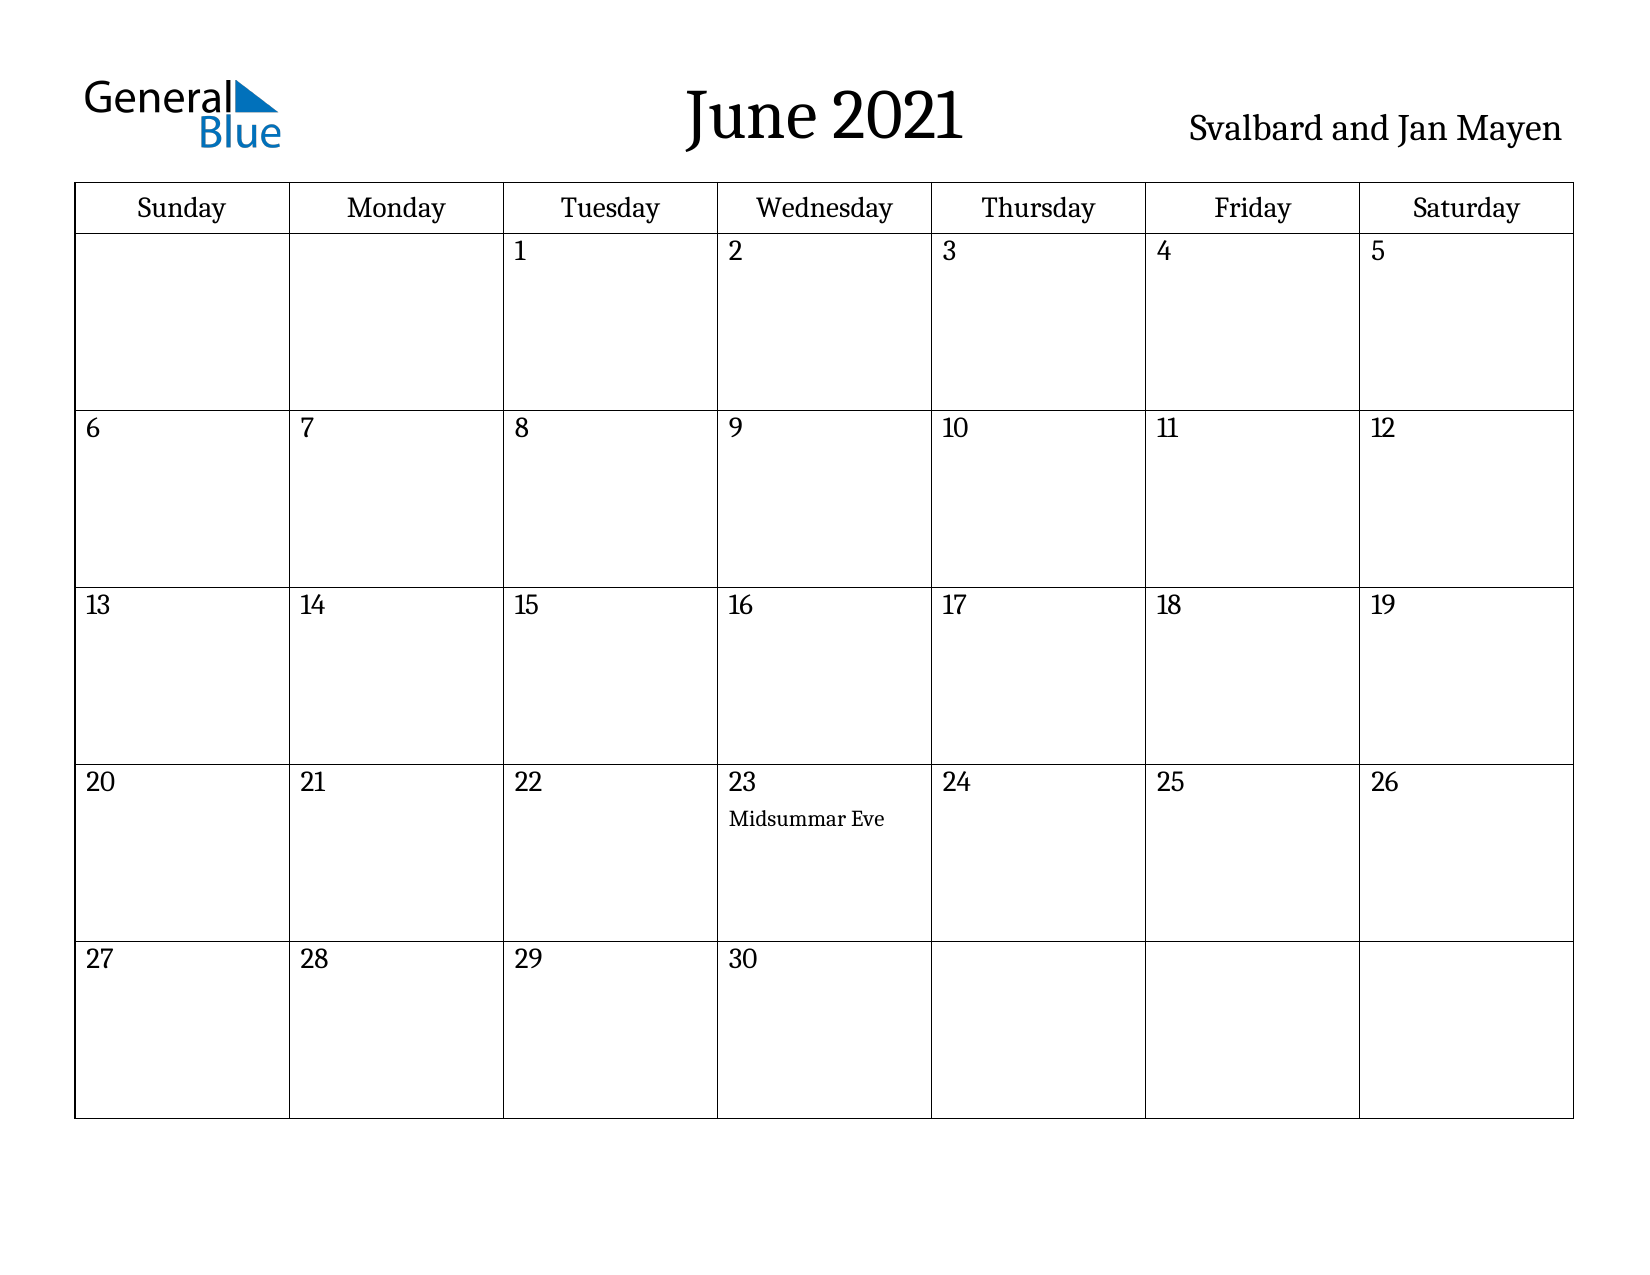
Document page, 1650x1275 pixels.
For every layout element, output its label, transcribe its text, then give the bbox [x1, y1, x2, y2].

table_cell Tuesday [504, 183, 717, 233]
table_cell [290, 629, 503, 764]
table_cell [1146, 275, 1359, 410]
table_header Svalbard and Jan Mayen [1146, 75, 1574, 182]
table_cell 15 [504, 588, 717, 629]
table_cell 4 [1146, 234, 1359, 275]
table_cell [290, 275, 503, 410]
table_cell 26 [1360, 765, 1573, 806]
table_cell Wednesday [718, 183, 931, 233]
table_cell [1146, 806, 1359, 941]
table_cell [718, 629, 931, 764]
table_cell [932, 275, 1145, 410]
table_cell [76, 983, 289, 1118]
table_cell 18 [1146, 588, 1359, 629]
table_cell [290, 806, 503, 941]
table_cell [718, 275, 931, 410]
table_cell [76, 452, 289, 587]
table_cell 13 [76, 588, 289, 629]
table_cell Sunday [76, 183, 289, 233]
table_cell 6 [76, 411, 289, 452]
table_cell [290, 234, 503, 275]
table_cell [932, 806, 1145, 941]
table_cell 10 [932, 411, 1145, 452]
table_cell [504, 983, 717, 1118]
table_cell Monday [290, 183, 503, 233]
table_cell [504, 452, 717, 587]
table_cell [932, 983, 1145, 1118]
table_cell [76, 629, 289, 764]
table_cell [1146, 942, 1359, 983]
table_cell 22 [504, 765, 717, 806]
table_cell 20 [76, 765, 289, 806]
table_cell [504, 806, 717, 941]
table_cell 25 [1146, 765, 1359, 806]
table_cell [1360, 942, 1573, 983]
table_cell [290, 983, 503, 1118]
table_cell 16 [718, 588, 931, 629]
table_cell 27 [76, 942, 289, 983]
table_cell [932, 452, 1145, 587]
table_cell 21 [290, 765, 503, 806]
table_cell Friday [1146, 183, 1359, 233]
table_cell 23 [718, 765, 931, 806]
table_cell [76, 275, 289, 410]
table_cell [1146, 452, 1359, 587]
table_cell 14 [290, 588, 503, 629]
table_cell 28 [290, 942, 503, 983]
table_cell [1360, 629, 1573, 764]
table_cell [290, 452, 503, 587]
table_cell [1360, 275, 1573, 410]
table_cell [76, 806, 289, 941]
table_cell [718, 983, 931, 1118]
picture [85, 80, 281, 148]
table_cell 3 [932, 234, 1145, 275]
table_cell 2 [718, 234, 931, 275]
table_cell [1360, 452, 1573, 587]
table_header [75, 75, 503, 182]
table_cell [76, 234, 289, 275]
table_cell [504, 275, 717, 410]
table_header June 2021 [503, 75, 1146, 182]
table_cell 29 [504, 942, 717, 983]
table_cell 9 [718, 411, 931, 452]
table_cell [932, 629, 1145, 764]
table_cell 24 [932, 765, 1145, 806]
table_cell Saturday [1360, 183, 1573, 233]
table_cell 5 [1360, 234, 1573, 275]
table_cell [504, 629, 717, 764]
table_cell 1 [504, 234, 717, 275]
table_cell Midsummar Eve [718, 806, 931, 941]
table_cell [1360, 806, 1573, 941]
table_cell 12 [1360, 411, 1573, 452]
table_cell 30 [718, 942, 931, 983]
table_cell 11 [1146, 411, 1359, 452]
table_cell 7 [290, 411, 503, 452]
table_cell 19 [1360, 588, 1573, 629]
table_cell 17 [932, 588, 1145, 629]
table_cell [718, 452, 931, 587]
table_cell [1360, 983, 1573, 1118]
table_cell [1146, 983, 1359, 1118]
table_cell Thursday [932, 183, 1145, 233]
table_cell [1146, 629, 1359, 764]
table_cell 8 [504, 411, 717, 452]
table_cell [932, 942, 1145, 983]
